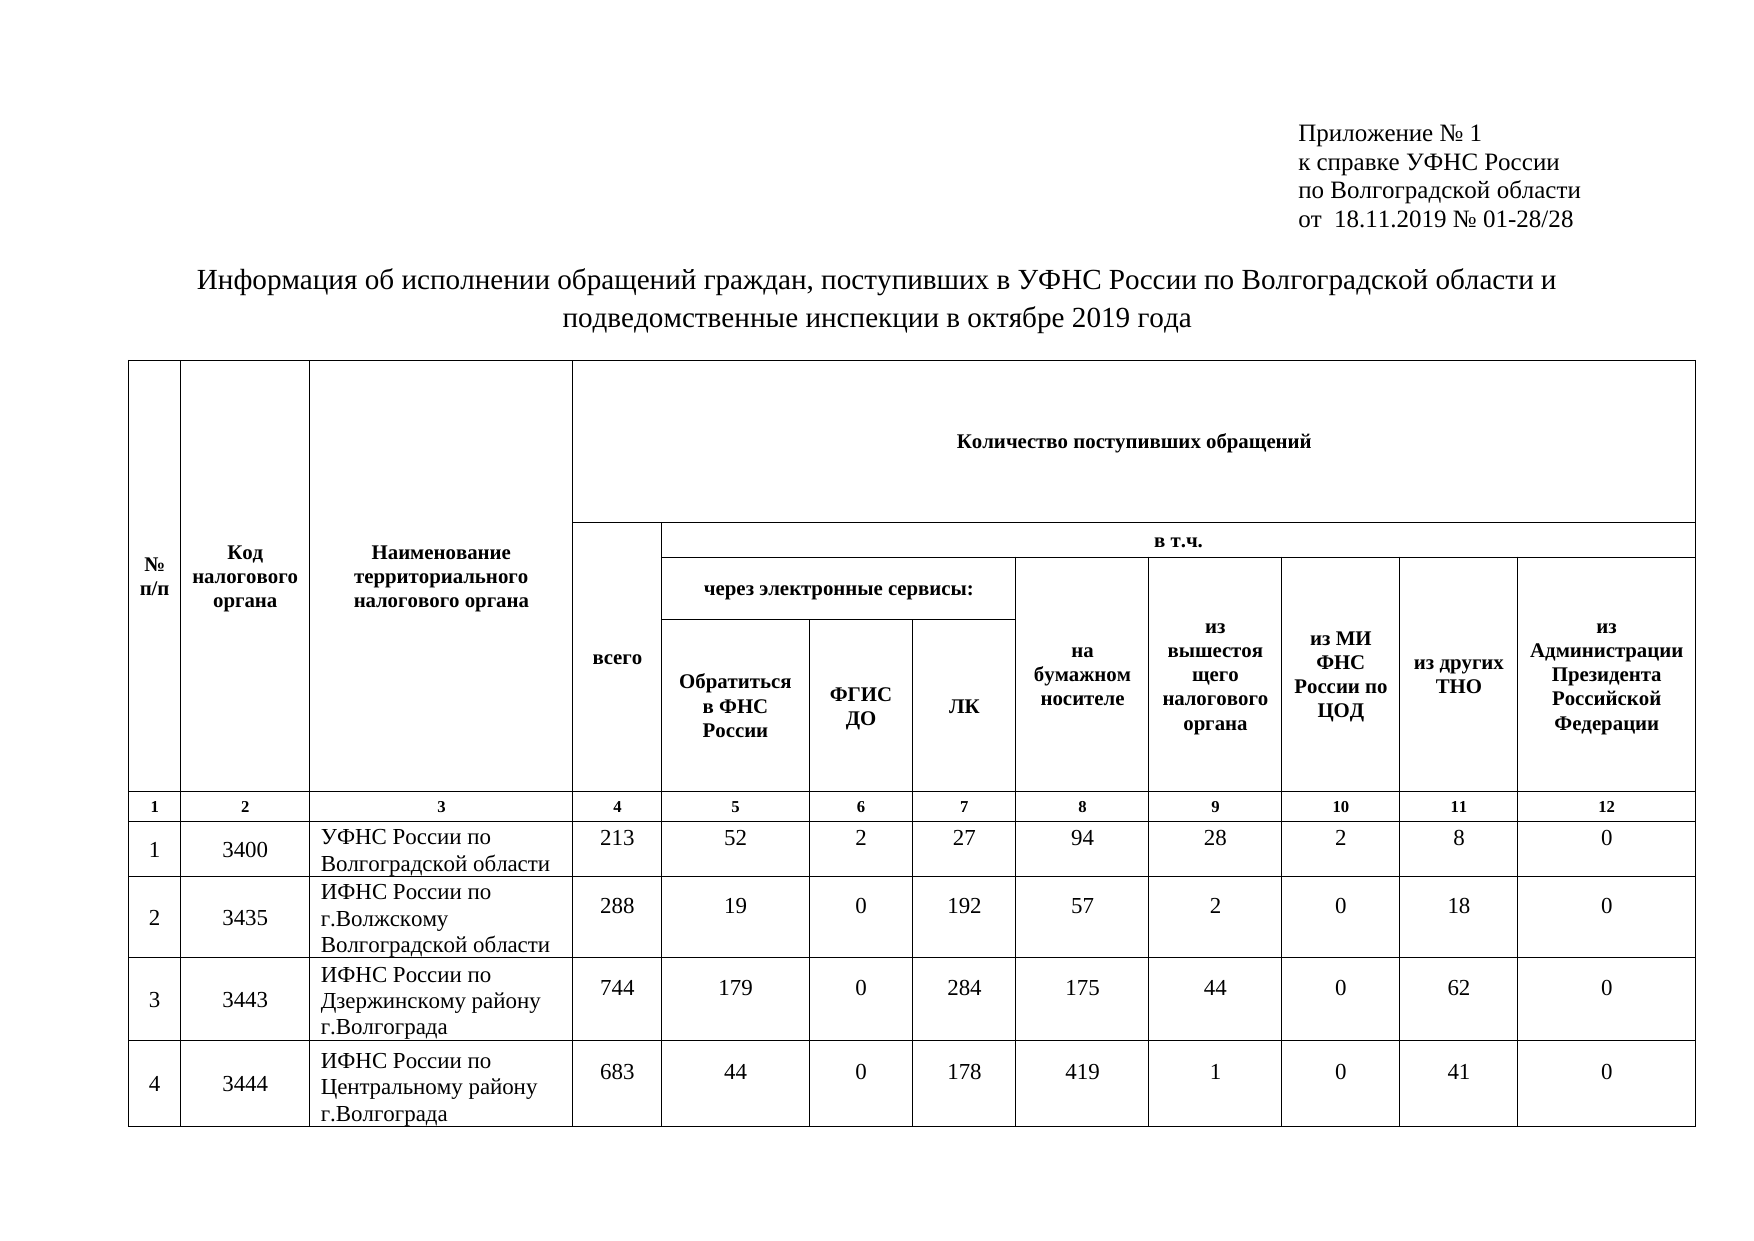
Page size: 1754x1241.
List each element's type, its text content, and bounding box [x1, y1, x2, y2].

table_cell 0 [1518, 822, 1695, 876]
text Информация об исполнении обращений граждан, поступивших в УФНС России по Волгоградской области и подведомственные инспекции в октябре 2019 года [118, 262, 1636, 334]
table_cell 3 [310, 792, 572, 821]
table_cell всего [573, 523, 661, 791]
table_cell ИФНС России по г.Волжскому Волгоградской области [310, 877, 572, 957]
table_cell 3444 [181, 1041, 309, 1126]
table_cell 4 [129, 1041, 180, 1126]
table_cell 178 [913, 1041, 1015, 1126]
table_header № п/п [129, 361, 180, 791]
table_cell через электронные сервисы: [662, 558, 1015, 619]
table_cell 57 [1016, 877, 1148, 957]
table_cell 19 [662, 877, 809, 957]
table_cell 10 [1282, 792, 1399, 821]
table_cell 284 [913, 958, 1015, 1040]
table_cell 0 [1518, 1041, 1695, 1126]
table_cell 1 [129, 822, 180, 876]
table_cell ФГИС ДО [810, 620, 912, 791]
table_header Код налогового органа [181, 361, 309, 791]
table_cell 0 [1282, 877, 1399, 957]
table_cell 2 [129, 877, 180, 957]
table_cell 2 [810, 822, 912, 876]
table_cell 2 [1282, 822, 1399, 876]
table_cell из других ТНО [1400, 558, 1517, 791]
table_cell 683 [573, 1041, 661, 1126]
table_cell в т.ч. [662, 523, 1695, 557]
table_cell 213 [573, 822, 661, 876]
table_cell из вышестоящего налогового органа [1149, 558, 1281, 791]
table_cell 0 [1282, 1041, 1399, 1126]
table_cell 0 [810, 1041, 912, 1126]
table_cell 7 [913, 792, 1015, 821]
table_cell 52 [662, 822, 809, 876]
table_cell 12 [1518, 792, 1695, 821]
table_cell 0 [1518, 877, 1695, 957]
text от 18.11.2019 № 01-28/28 [1224, 204, 1636, 233]
table_cell 4 [573, 792, 661, 821]
table_cell 3435 [181, 877, 309, 957]
table_cell 44 [1149, 958, 1281, 1040]
table_cell из МИ ФНС России по ЦОД [1282, 558, 1399, 791]
table_cell 18 [1400, 877, 1517, 957]
table_cell 94 [1016, 822, 1148, 876]
table_cell 3443 [181, 958, 309, 1040]
table_cell 62 [1400, 958, 1517, 1040]
table_cell 8 [1400, 822, 1517, 876]
table_cell 0 [810, 877, 912, 957]
table_cell 27 [913, 822, 1015, 876]
table_cell 0 [1518, 958, 1695, 1040]
table_header Количество поступивших обращений [573, 361, 1695, 522]
table_cell на бумажном носителе [1016, 558, 1148, 791]
table_cell Обратиться в ФНС России [662, 620, 809, 791]
table_cell 44 [662, 1041, 809, 1126]
table_cell 11 [1400, 792, 1517, 821]
table_cell 6 [810, 792, 912, 821]
table_cell из Администрации Президента Российской Федерации [1518, 558, 1695, 791]
text Приложение № 1 [1224, 118, 1636, 147]
table_cell 3 [129, 958, 180, 1040]
table_cell УФНС России по Волгоградской области [310, 822, 572, 876]
table_cell 175 [1016, 958, 1148, 1040]
table_cell 288 [573, 877, 661, 957]
table_cell 1 [1149, 1041, 1281, 1126]
table_cell 1 [129, 792, 180, 821]
text к справке УФНС России [1224, 147, 1636, 176]
table_cell 9 [1149, 792, 1281, 821]
table_cell 0 [810, 958, 912, 1040]
table_cell 3400 [181, 822, 309, 876]
table_cell ИФНС России по Центральному району г.Волгограда [310, 1041, 572, 1126]
table_cell 2 [181, 792, 309, 821]
text по Волгоградской области [1298, 176, 1636, 204]
table_cell 192 [913, 877, 1015, 957]
table_cell 419 [1016, 1041, 1148, 1126]
table_cell 179 [662, 958, 809, 1040]
table_cell 2 [1149, 877, 1281, 957]
table_cell 5 [662, 792, 809, 821]
table_cell 28 [1149, 822, 1281, 876]
table_cell 0 [1282, 958, 1399, 1040]
table_header Наименование территориального налогового органа [310, 361, 572, 791]
table_cell 8 [1016, 792, 1148, 821]
table_cell ИФНС России по Дзержинскому району г.Волгограда [310, 958, 572, 1040]
table_cell ЛК [913, 620, 1015, 791]
table_cell 41 [1400, 1041, 1517, 1126]
table_cell 744 [573, 958, 661, 1040]
